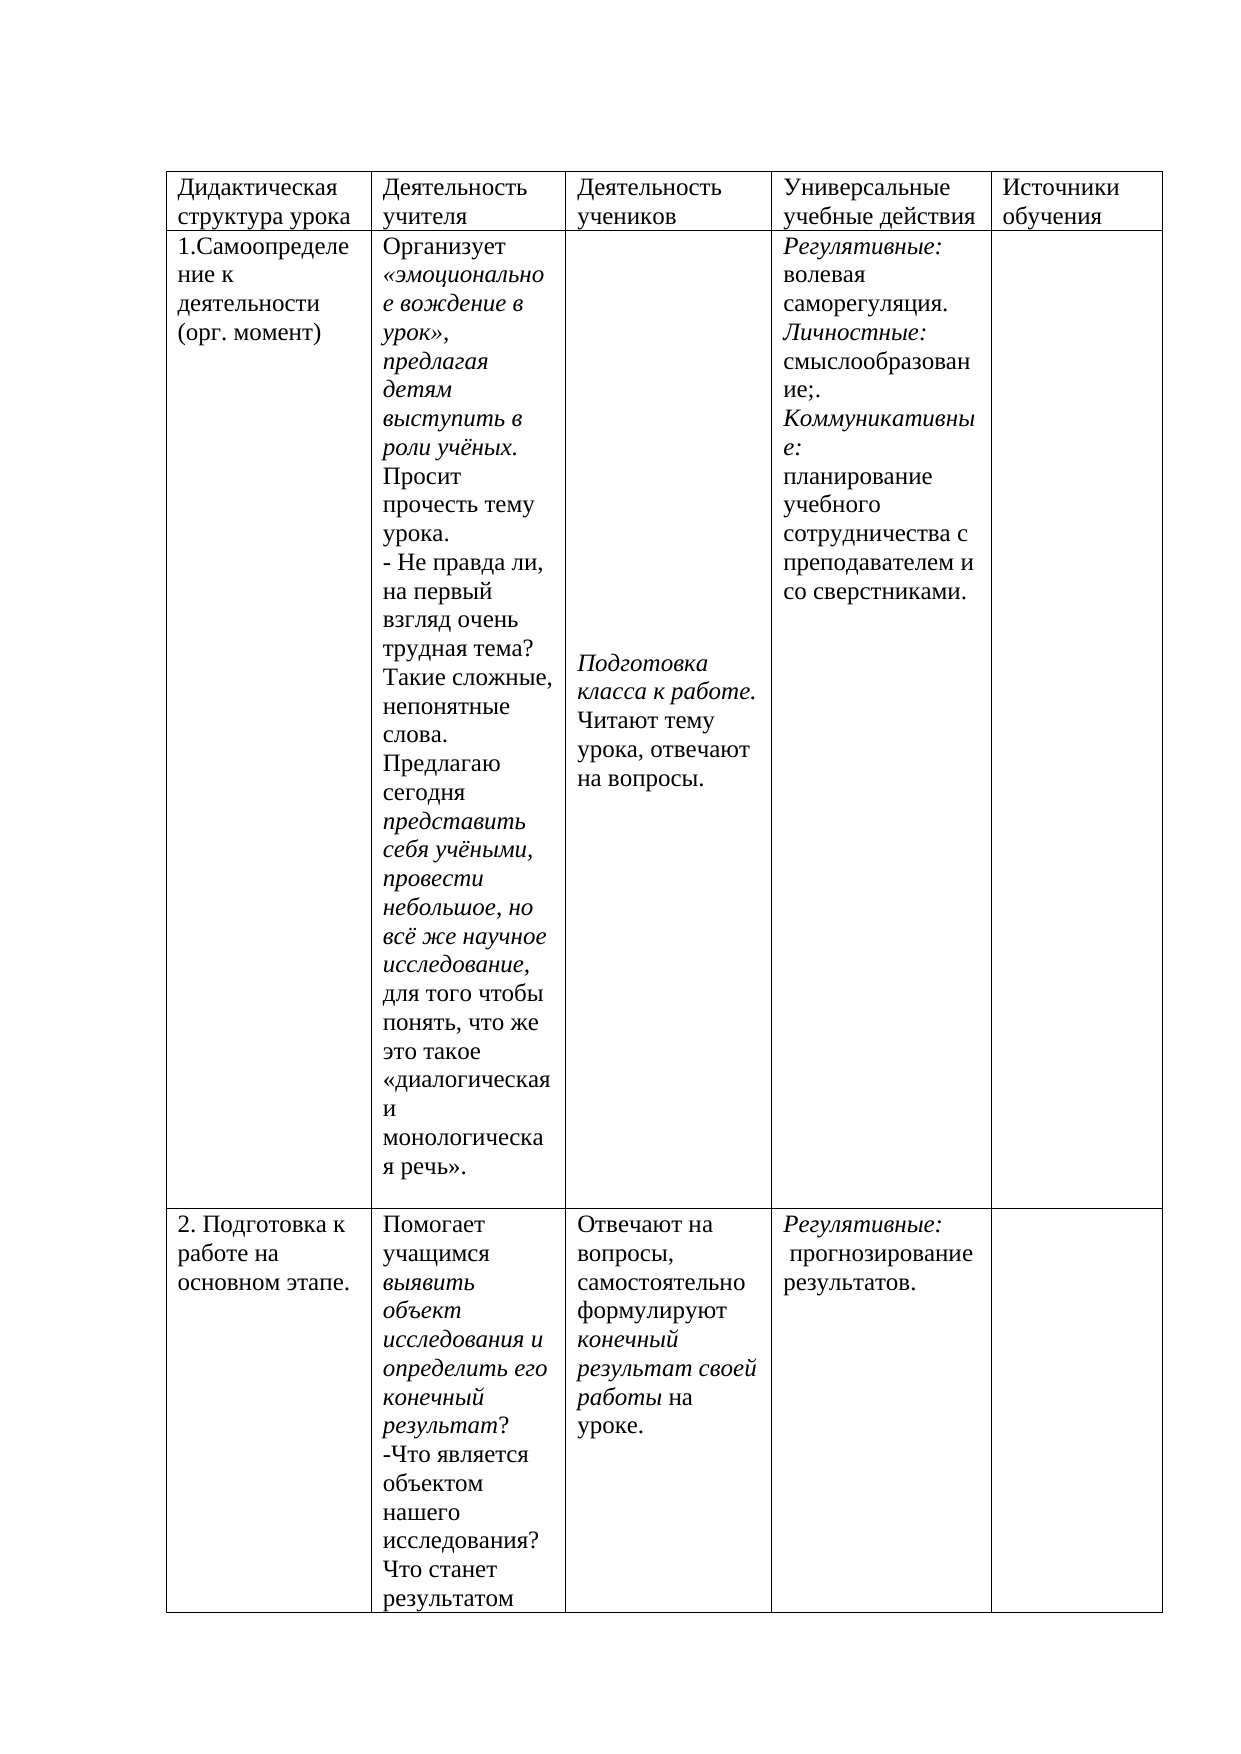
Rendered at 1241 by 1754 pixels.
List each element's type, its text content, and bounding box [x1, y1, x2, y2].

table_cell Организует «эмоциональное вождение в урок», предлагая детям выступить в роли учёных. Просит прочесть тему урока. - Не правда ли, на первый взгляд очень трудная тема? Такие сложные, непонятные слова. Предлагаю сегодня представить себя учёными, провести небольшое, но всё же научное исследование, для того чтобы понять, что же это такое «диалогическая и монологическая речь». [372, 231, 565, 1208]
table_cell Регулятивные: волевая саморегуляция. Личностные: смыслообразование;. Коммуникативные: планирование учебного сотрудничества с преподавателем и со сверстниками. [772, 231, 991, 1208]
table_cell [372, 1209, 565, 1612]
table_header Дидактическая структура урока [167, 172, 371, 230]
table_header Деятельность учеников [566, 172, 771, 230]
table_header Универсальные учебные действия [772, 172, 991, 230]
table_cell 1.Самоопределение к деятельности (орг. момент) [167, 231, 371, 1208]
table_header Источники обучения [992, 172, 1162, 230]
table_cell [772, 1209, 991, 1612]
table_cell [566, 1209, 771, 1612]
table_cell [992, 1209, 1162, 1612]
table_header Деятельность учителя [372, 172, 565, 230]
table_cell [167, 1209, 371, 1612]
table_cell [992, 231, 1162, 1208]
table_cell Подготовка класса к работе. Читают тему урока, отвечают на вопросы. [566, 231, 771, 1208]
